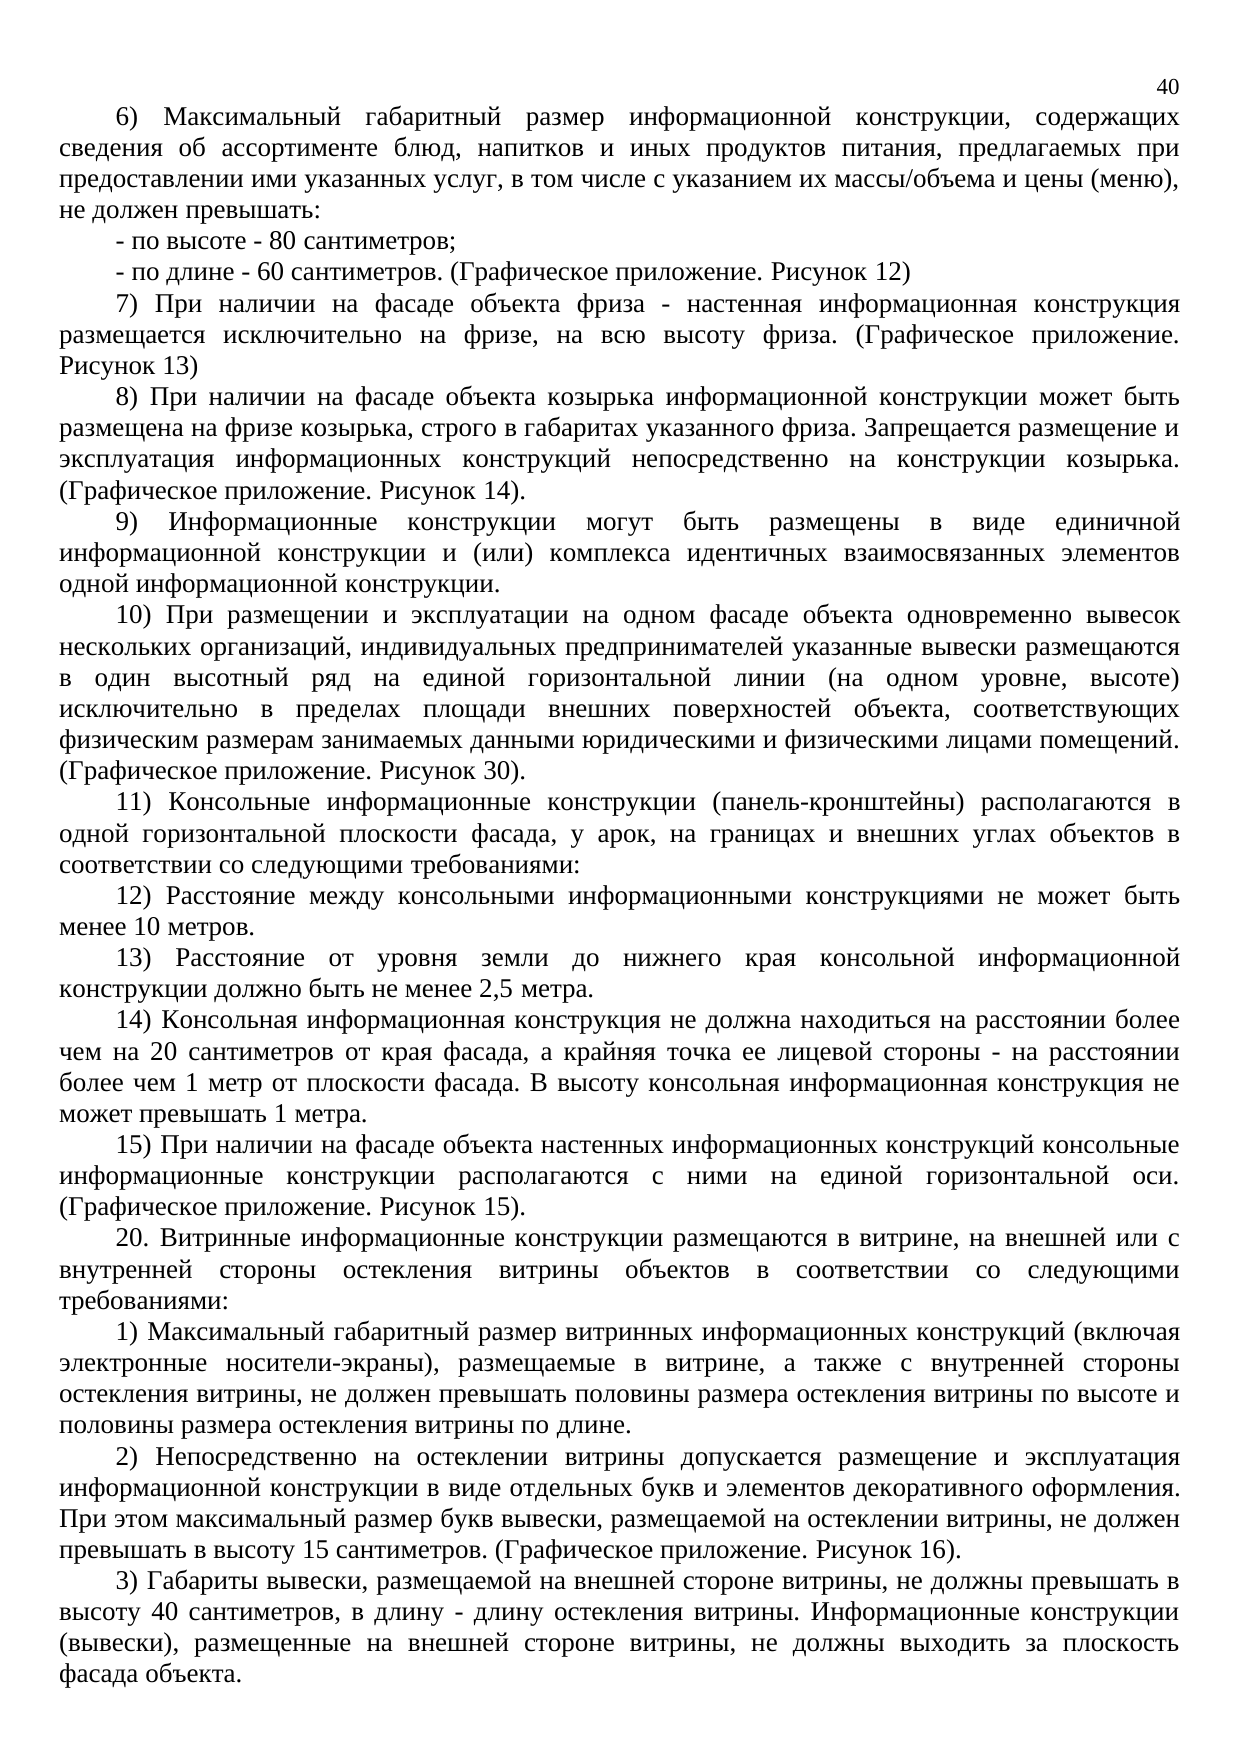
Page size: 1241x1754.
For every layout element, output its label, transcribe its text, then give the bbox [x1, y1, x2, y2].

list Информационные конструкции могут быть размещены в виде единичной информационной конструкции и (или) комплекса идентичных взаимосвязанных элементов одной информационной конструкции. [59, 505, 1181, 598]
list Непосредственно на остеклении витрины допускается размещение и эксплуатация информационной конструкции в виде отдельных букв и элементов декоративного оформления. При этом максимальный размер букв вывески, размещаемой на остеклении витрины, не должен превышать в высоту 15 сантиметров. (Графическое приложение. Рисунок 16). [59, 1439, 1182, 1564]
list Расстояние между консольными информационными конструкциями не может быть менее 10 метров. [59, 879, 1181, 941]
list Расстояние от уровня земли до нижнего края консольной информационной конструкции должно быть не менее 2,5 метра. [59, 941, 1181, 1003]
list по длине - 60 сантиметров. (Графическое приложение. Рисунок 12) [115, 256, 1194, 287]
list Витринные информационные конструкции размещаются в витрине, на внешней или с внутренней стороны остекления витрины объектов в соответствии со следующими требованиями: [59, 1222, 1181, 1315]
list При наличии на фасаде объекта фриза - настенная информационная конструкция размещается исключительно на фризе, на всю высоту фриза. (Графическое приложение. Рисунок 13) [59, 287, 1181, 380]
list При наличии на фасаде объекта настенных информационных конструкций консольные информационные конструкции располагаются с ними на единой горизонтальной оси. (Графическое приложение. Рисунок 15). [59, 1128, 1181, 1222]
list Максимальный габаритный размер информационной конструкции, содержащих сведения об ассортименте блюд, напитков и иных продуктов питания, предлагаемых при предоставлении ими указанных услуг, в том числе с указанием их массы/объема и цены (меню), не должен превышать: [59, 100, 1181, 224]
list Консольные информационные конструкции (панель-кронштейны) располагаются в одной горизонтальной плоскости фасада, у арок, на границах и внешних углах объектов в соответствии со следующими требованиями: [59, 786, 1182, 879]
list Консольная информационная конструкция не должна находиться на расстоянии более чем на 20 сантиметров от края фасада, а крайняя точка ее лицевой стороны - на расстоянии более чем 1 метр от плоскости фасада. В высоту консольная информационная конструкция не может превышать 1 метра. [59, 1003, 1182, 1128]
list по высоте - 80 сантиметров; [115, 224, 1194, 256]
list При размещении и эксплуатации на одном фасаде объекта одновременно вывесок нескольких организаций, индивидуальных предпринимателей указанные вывески размещаются в один высотный ряд на единой горизонтальной линии (на одном уровне, высоте) исключительно в пределах площади внешних поверхностей объекта, соответствующих физическим размерам занимаемых данными юридическими и физическими лицами помещений. (Графическое приложение. Рисунок 30). [59, 598, 1181, 785]
list При наличии на фасаде объекта козырька информационной конструкции может быть размещена на фризе козырька, строго в габаритах указанного фриза. Запрещается размещение и эксплуатация информационных конструкций непосредственно на конструкции козырька. (Графическое приложение. Рисунок 14). [59, 380, 1181, 505]
list Максимальный габаритный размер витринных информационных конструкций (включая электронные носители-экраны), размещаемые в витрине, а также с внутренней стороны остекления витрины, не должен превышать половины размера остекления витрины по высоте и половины размера остекления витрины по длине. [59, 1315, 1182, 1439]
list Габариты вывески, размещаемой на внешней стороне витрины, не должны превышать в высоту 40 сантиметров, в длину - длину остекления витрины. Информационные конструкции (вывески), размещенные на внешней стороне витрины, не должны выходить за плоскость фасада объекта. [59, 1564, 1181, 1689]
